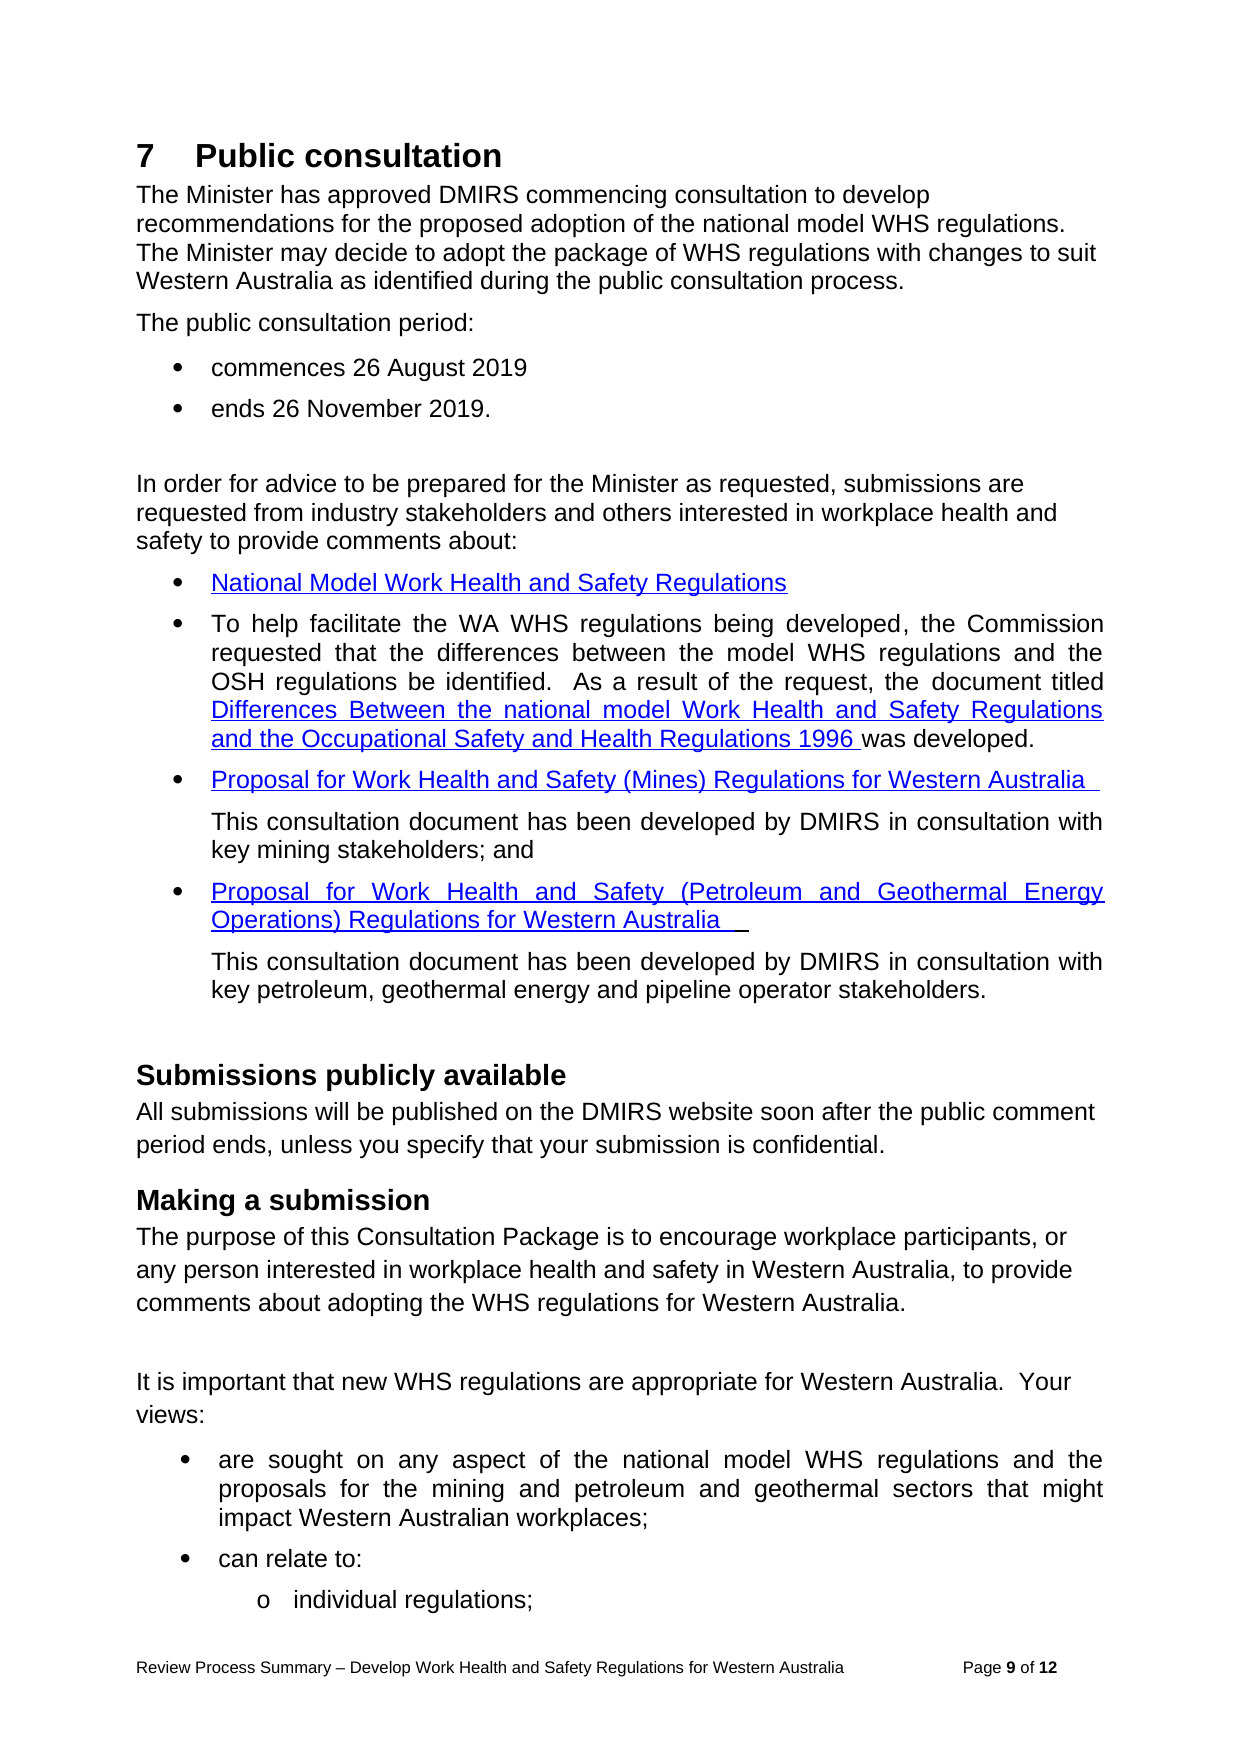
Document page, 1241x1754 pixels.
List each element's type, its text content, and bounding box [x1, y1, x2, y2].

text This consultation document has been developed by DMIRS in consultation with key petroleum, geothermal energy and pipeline operator stakeholders. [211, 947, 1104, 1004]
list are sought on any aspect of the national model WHS regulations and the proposals for the mining and petroleum and geothermal sectors that might impact Western Australian workplaces; [181, 1445, 1104, 1531]
list National Model Work Health and Safety Regulations [173, 567, 1104, 596]
list can relate to: [181, 1544, 1104, 1573]
text The public consultation period: [136, 307, 1104, 336]
subtitle 7 Public consultation [136, 136, 1104, 174]
list individual regulations; [256, 1585, 1104, 1616]
text In order for advice to be prepared for the Minister as requested, submissions are requested from industry stakeholders and others interested in workplace health and safety to provide comments about: [136, 469, 1104, 555]
text It is important that new WHS regulations are appropriate for Western Australia. Your views: [136, 1367, 1104, 1428]
subtitle Making a submission [136, 1183, 1104, 1217]
text This consultation document has been developed by DMIRS in consultation with key mining stakeholders; and [211, 807, 1104, 864]
list To help facilitate the WA WHS regulations being developed, the Commission requested that the differences between the model WHS regulations and the OSH regulations be identified. As a result of the request, the document titled Differences Between the national model Work Health and Safety Regulations and the Occupational Safety and Health Regulations 1996 was developed. [173, 609, 1104, 753]
list Proposal for Work Health and Safety (Petroleum and Geothermal Energy Operations) Regulations for Western Australia [173, 877, 1104, 934]
text All submissions will be published on the DMIRS website soon after the public comment period ends, unless you specify that your submission is confidential. [136, 1097, 1104, 1158]
list ends 26 November 2019. [173, 394, 1104, 423]
list Proposal for Work Health and Safety (Mines) Regulations for Western Australia [173, 765, 1104, 794]
subtitle Submissions publicly available [136, 1058, 1104, 1092]
text The purpose of this Consultation Package is to encourage workplace participants, or any person interested in workplace health and safety in Western Australia, to provide comments about adopting the WHS regulations for Western Australia. [136, 1222, 1104, 1317]
text The Minister has approved DMIRS commencing consultation to develop recommendations for the proposed adoption of the national model WHS regulations. The Minister may decide to adopt the package of WHS regulations with changes to suit Western Australia as identified during the public consultation process. [136, 180, 1104, 295]
list commences 26 August 2019 [173, 353, 1104, 382]
